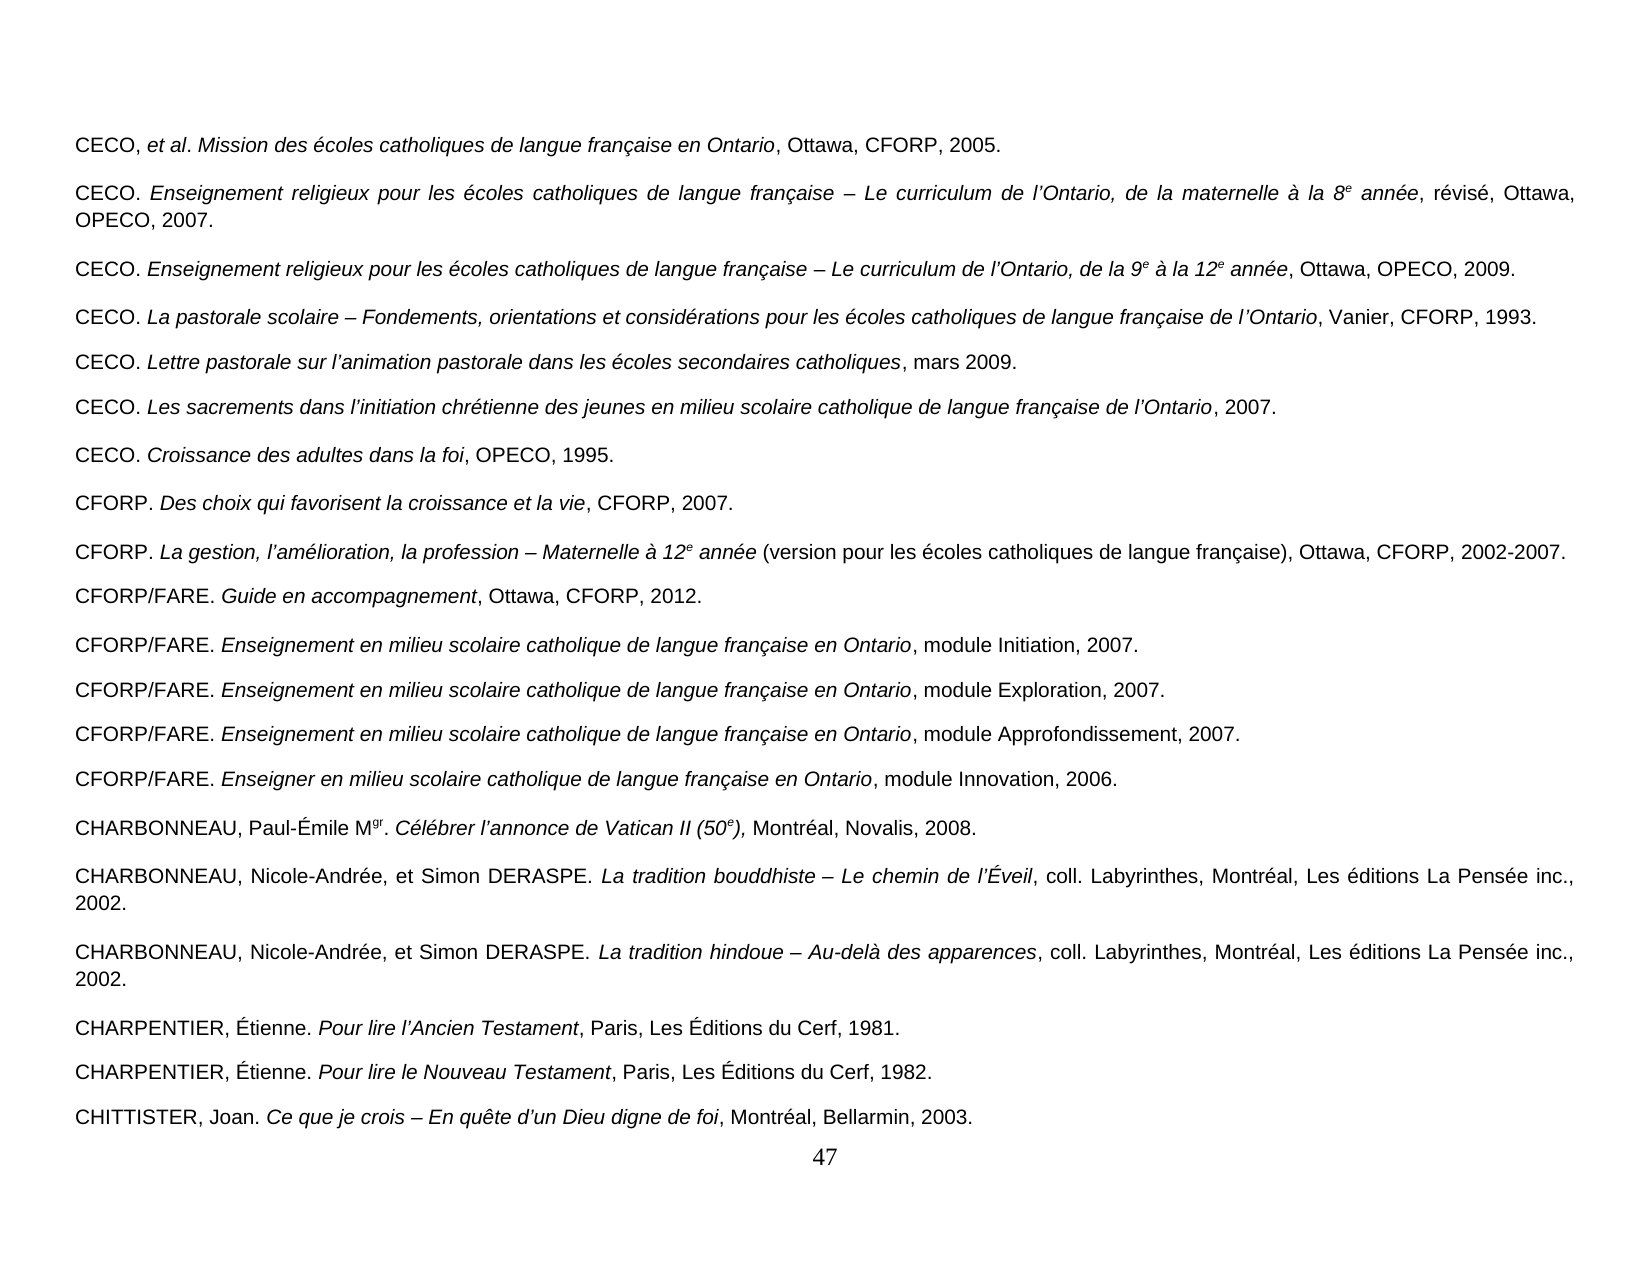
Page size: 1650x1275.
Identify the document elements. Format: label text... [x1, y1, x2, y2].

text CHARBONNEAU, Nicole-Andrée, et Simon DERASPE. La tradition bouddhiste – Le chemin de l’Éveil, coll. Labyrinthes, Montréal, Les éditions La Pensée inc., 2002. [75, 864, 1575, 915]
text CFORP. Des choix qui favorisent la croissance et la vie, CFORP, 2007. [75, 491, 1575, 515]
text CFORP/FARE. Enseignement en milieu scolaire catholique de langue française en Ontario, module Exploration, 2007. [75, 677, 1575, 701]
text CHITTISTER, Joan. Ce que je crois – En quête d’un Dieu digne de foi, Montréal, Bellarmin, 2003. [75, 1105, 1575, 1129]
text CFORP/FARE. Guide en accompagnement, Ottawa, CFORP, 2012. [75, 584, 1575, 608]
text CECO. Enseignement religieux pour les écoles catholiques de langue française – Le curriculum de l’Ontario, de la 9e à la 12e année, Ottawa, OPECO, 2009. [75, 257, 1575, 281]
text CECO. Croissance des adultes dans la foi, OPECO, 1995. [75, 443, 1575, 467]
text CFORP. La gestion, l’amélioration, la profession – Maternelle à 12e année (version pour les écoles catholiques de langue française), Ottawa, CFORP, 2002-2007. [75, 539, 1575, 563]
text CECO. Les sacrements dans l’initiation chrétienne des jeunes en milieu scolaire catholique de langue française de l’Ontario, 2007. [75, 394, 1575, 418]
text CHARPENTIER, Étienne. Pour lire l’Ancien Testament, Paris, Les Éditions du Cerf, 1981. [75, 1015, 1575, 1039]
text CHARBONNEAU, Nicole-Andrée, et Simon DERASPE. La tradition hindoue – Au-delà des apparences, coll. Labyrinthes, Montréal, Les éditions La Pensée inc., 2002. [75, 939, 1575, 991]
text CECO. La pastorale scolaire – Fondements, orientations et considérations pour les écoles catholiques de langue française de l’Ontario, Vanier, CFORP, 1993. [75, 305, 1575, 329]
text CFORP/FARE. Enseignement en milieu scolaire catholique de langue française en Ontario, module Approfondissement, 2007. [75, 722, 1575, 746]
text CECO. Enseignement religieux pour les écoles catholiques de langue française – Le curriculum de l’Ontario, de la maternelle à la 8e année, révisé, Ottawa, OPECO, 2007. [75, 181, 1575, 232]
text CFORP/FARE. Enseigner en milieu scolaire catholique de langue française en Ontario, module Innovation, 2006. [75, 767, 1575, 791]
text CHARPENTIER, Étienne. Pour lire le Nouveau Testament, Paris, Les Éditions du Cerf, 1982. [75, 1060, 1575, 1084]
text CHARBONNEAU, Paul-Émile Mgr. Célébrer l’annonce de Vatican II (50e), Montréal, Novalis, 2008. [75, 815, 1575, 839]
text CECO. Lettre pastorale sur l’animation pastorale dans les écoles secondaires catholiques, mars 2009. [75, 350, 1575, 374]
text CECO, et al. Mission des écoles catholiques de langue française en Ontario, Ottawa, CFORP, 2005. [75, 132, 1575, 156]
text CFORP/FARE. Enseignement en milieu scolaire catholique de langue française en Ontario, module Initiation, 2007. [75, 633, 1575, 657]
